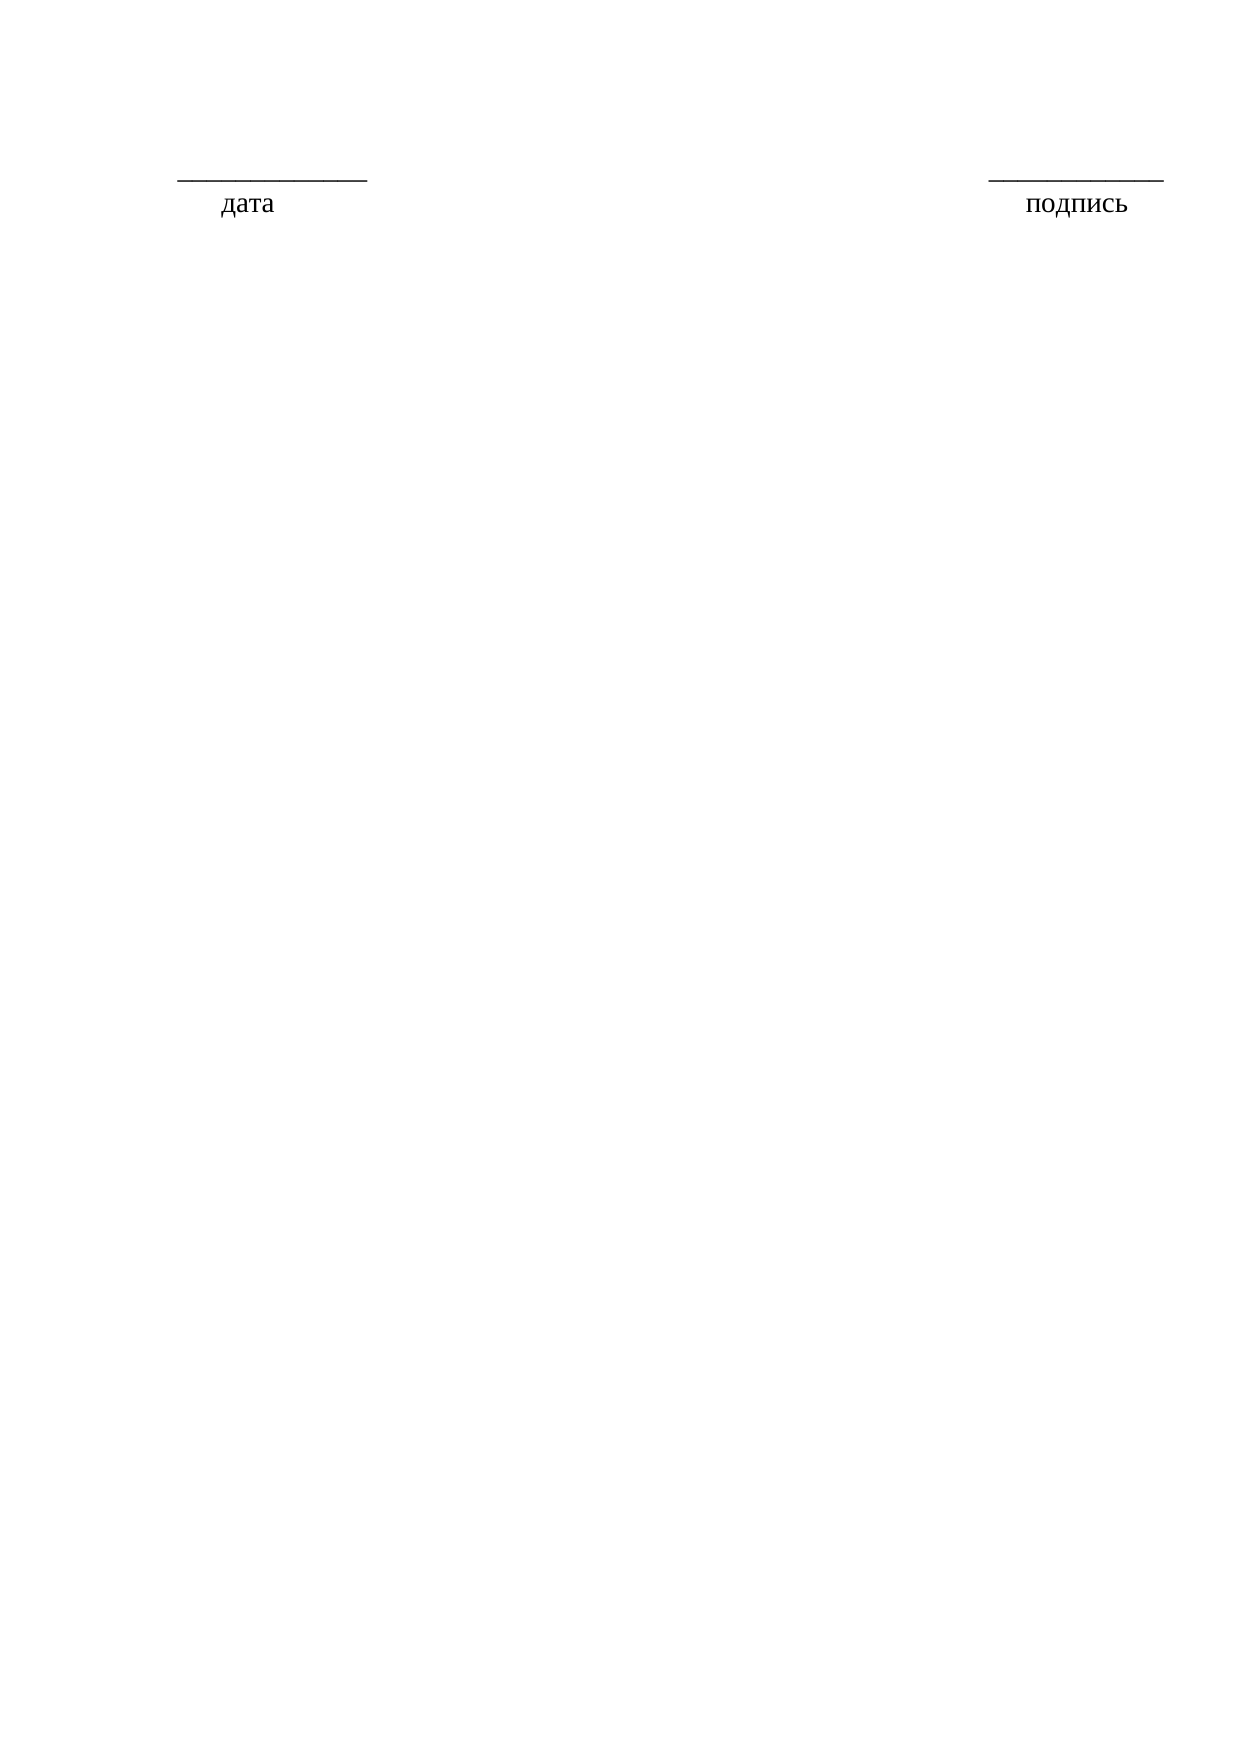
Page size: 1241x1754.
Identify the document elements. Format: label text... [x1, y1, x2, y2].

text _____________ ____________ [177, 152, 1181, 185]
text дата подпись [177, 185, 1181, 219]
